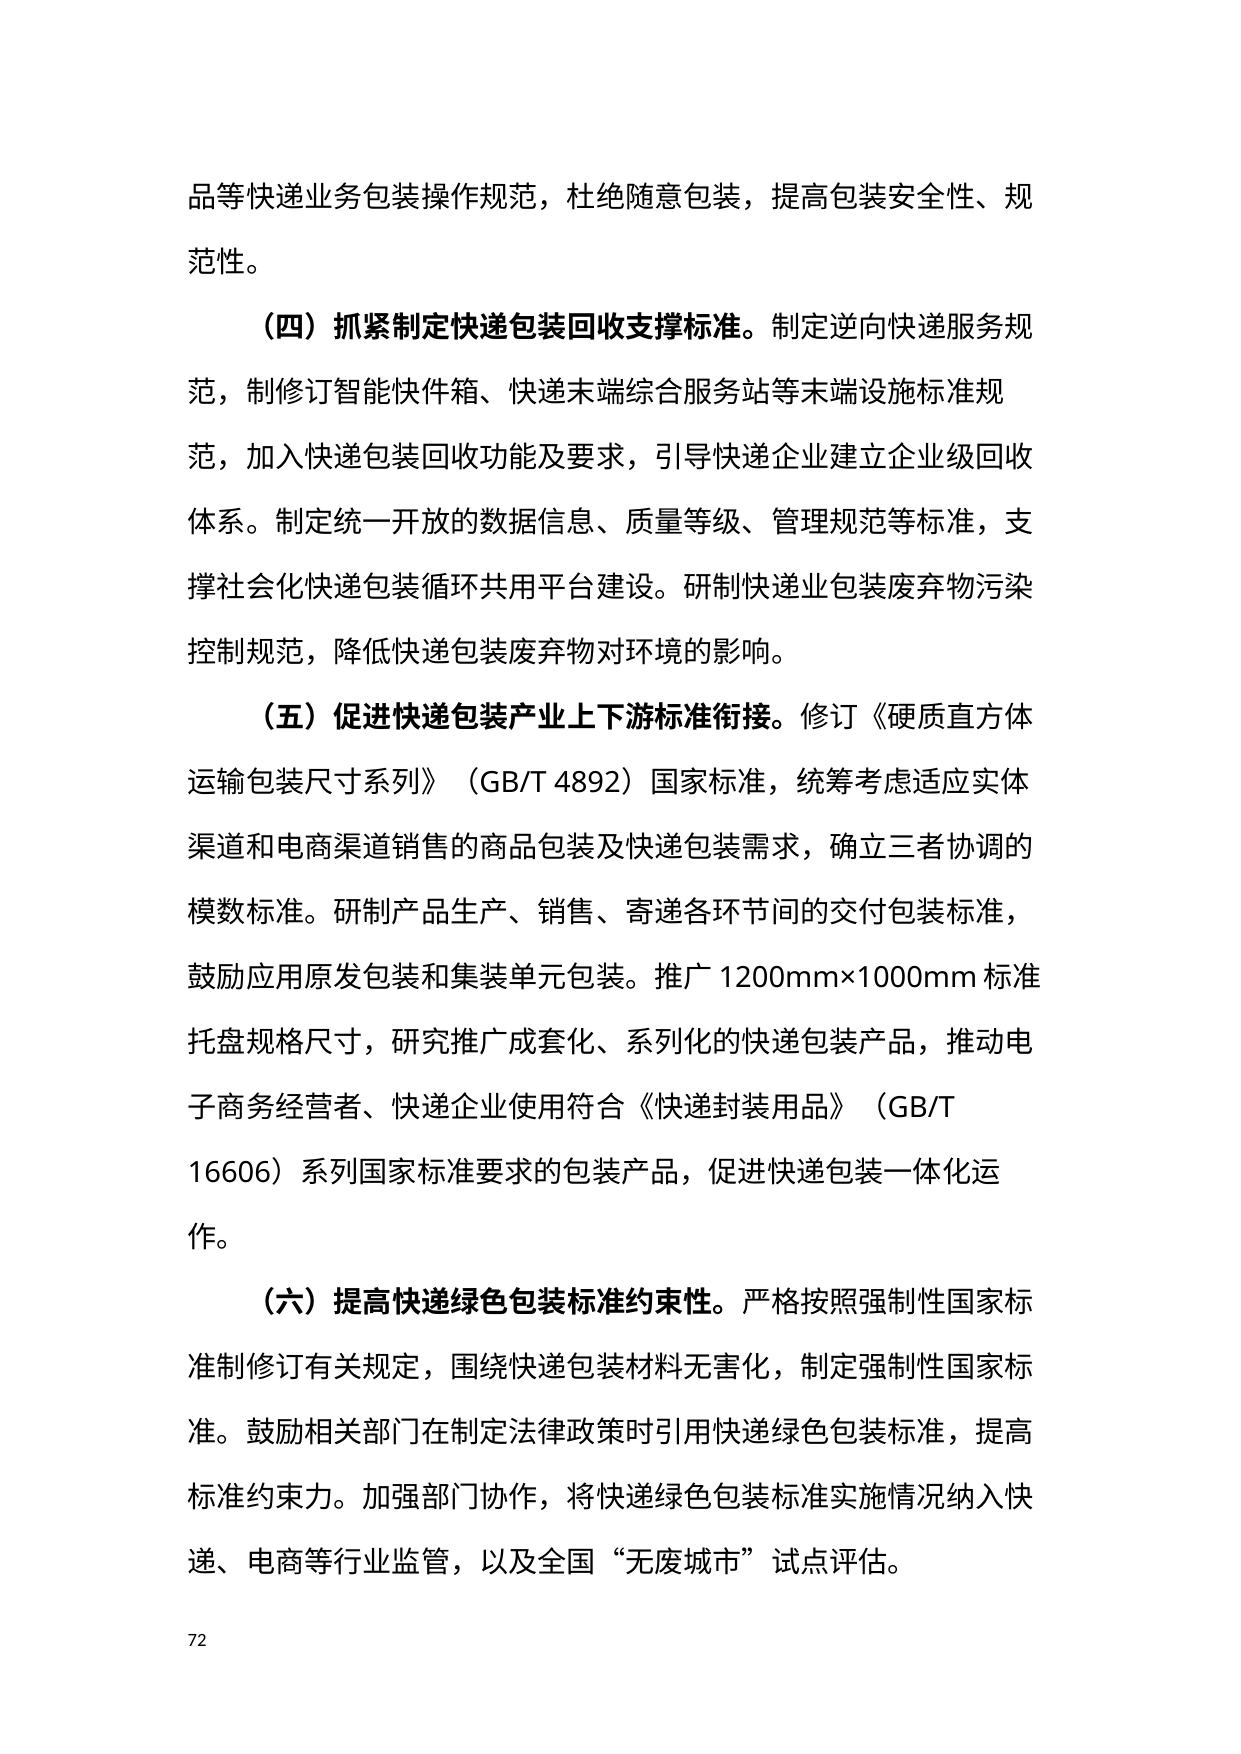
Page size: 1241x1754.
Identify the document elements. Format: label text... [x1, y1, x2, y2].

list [187, 162, 1053, 292]
list （五）促进快递包装产业上下游标准衔接。修订《硬质直方体运输包装尺寸系列》（GB/T 4892）国家标准，统筹考虑适应实体渠道和电商渠道销售的商品包装及快递包装需求，确立三者协调的模数标准。研制产品生产、销售、寄递各环节间的交付包装标准，鼓励应用原发包装和集装单元包装。推广1200mm×1000mm标准托盘规格尺寸，研究推广成套化、系列化的快递包装产品，推动电子商务经营者、快递企业使用符合《快递封装用品》（GB/T 16606）系列国家标准要求的包装产品，促进快递包装一体化运作。 [187, 682, 1053, 1267]
list （四）抓紧制定快递包装回收支撑标准。制定逆向快递服务规范，制修订智能快件箱、快递末端综合服务站等末端设施标准规范，加入快递包装回收功能及要求，引导快递企业建立企业级回收体系。制定统一开放的数据信息、质量等级、管理规范等标准，支撑社会化快递包装循环共用平台建设。研制快递业包装废弃物污染控制规范，降低快递包装废弃物对环境的影响。 [187, 292, 1053, 682]
list （六）提高快递绿色包装标准约束性。严格按照强制性国家标准制修订有关规定，围绕快递包装材料无害化，制定强制性国家标准。鼓励相关部门在制定法律政策时引用快递绿色包装标准，提高标准约束力。加强部门协作，将快递绿色包装标准实施情况纳入快递、电商等行业监管，以及全国“无废城市”试点评估。 [187, 1267, 1053, 1592]
